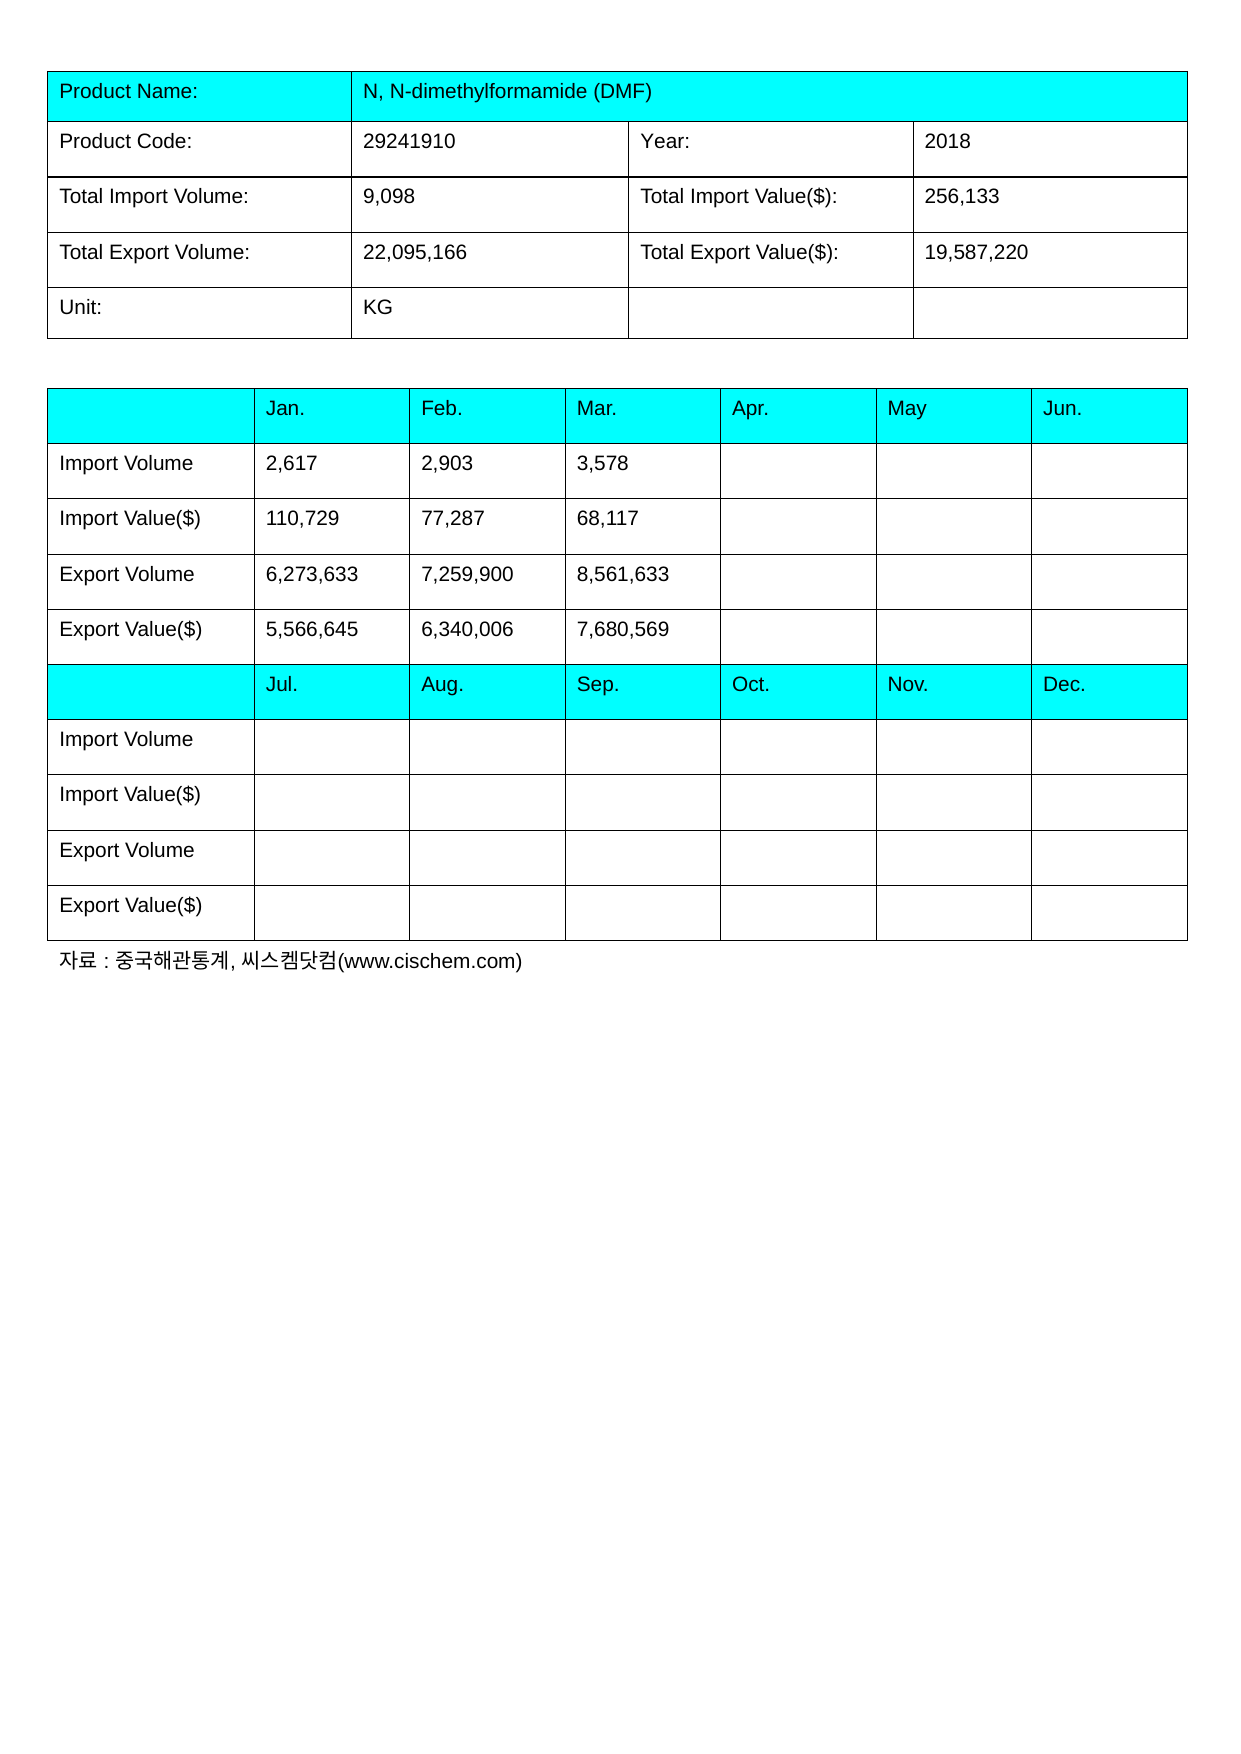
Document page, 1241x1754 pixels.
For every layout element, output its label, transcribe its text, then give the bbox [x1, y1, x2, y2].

table_cell Export Volume [48, 831, 254, 885]
table_cell [877, 831, 1031, 885]
table_cell 2018 [914, 122, 1187, 176]
table_cell Year: [629, 122, 913, 176]
table_cell [410, 775, 565, 829]
table_cell [1032, 499, 1187, 553]
table_cell [877, 775, 1031, 829]
table_header Apr. [721, 389, 876, 443]
table_cell [877, 555, 1031, 609]
table_cell [721, 444, 876, 498]
table_cell [877, 499, 1031, 553]
table_cell [1032, 886, 1187, 940]
table_cell Oct. [721, 665, 876, 719]
table_cell [48, 665, 254, 719]
table_cell [877, 720, 1031, 774]
table_cell 68,117 [566, 499, 720, 553]
table_cell 6,273,633 [255, 555, 409, 609]
table_cell [877, 610, 1031, 664]
table_cell 5,566,645 [255, 610, 409, 664]
table_cell [629, 288, 913, 337]
table_cell 29241910 [352, 122, 628, 176]
table_cell [914, 288, 1187, 337]
table_cell Aug. [410, 665, 565, 719]
table_cell [255, 720, 409, 774]
table_cell Product Code: [48, 122, 351, 176]
table_cell 77,287 [410, 499, 565, 553]
table_cell 8,561,633 [566, 555, 720, 609]
table_cell [1032, 720, 1187, 774]
table_cell [255, 775, 409, 829]
text 자료 : 중국해관통계, 씨스켐닷컴(www.cischem.com) [59, 941, 1181, 978]
table_cell [566, 886, 720, 940]
table_cell 3,578 [566, 444, 720, 498]
table_cell [721, 720, 876, 774]
table_cell 22,095,166 [352, 233, 628, 287]
table_cell [721, 610, 876, 664]
table_cell Unit: [48, 288, 351, 337]
table_cell 9,098 [352, 178, 628, 232]
table_cell [1032, 775, 1187, 829]
table_cell [1032, 555, 1187, 609]
table_cell [1032, 444, 1187, 498]
table_cell Total Import Value($): [629, 178, 913, 232]
table_cell [721, 555, 876, 609]
table_cell Export Value($) [48, 886, 254, 940]
table_header May [877, 389, 1031, 443]
table_cell [721, 886, 876, 940]
table_cell [721, 775, 876, 829]
table_header Feb. [410, 389, 565, 443]
table_cell [566, 831, 720, 885]
table_cell [255, 886, 409, 940]
table_header Jan. [255, 389, 409, 443]
table_header Mar. [566, 389, 720, 443]
table_cell Import Volume [48, 720, 254, 774]
table_cell [566, 720, 720, 774]
table_cell [255, 831, 409, 885]
table_cell Sep. [566, 665, 720, 719]
table_cell 256,133 [914, 178, 1187, 232]
table_header [48, 389, 254, 443]
table_cell 2,903 [410, 444, 565, 498]
table_cell Export Volume [48, 555, 254, 609]
table_cell Import Value($) [48, 775, 254, 829]
table_cell Jul. [255, 665, 409, 719]
table_cell Total Import Volume: [48, 178, 351, 232]
table_cell [566, 775, 720, 829]
table_cell [877, 886, 1031, 940]
table_cell [410, 720, 565, 774]
table_header N, N-dimethylformamide (DMF) [352, 72, 1187, 121]
table_header Product Name: [48, 72, 351, 121]
table_cell Export Value($) [48, 610, 254, 664]
table_cell [1032, 610, 1187, 664]
table_cell [410, 886, 565, 940]
table_cell [877, 444, 1031, 498]
table_cell Total Export Value($): [629, 233, 913, 287]
table_cell [1032, 831, 1187, 885]
table_cell [410, 831, 565, 885]
table_cell 19,587,220 [914, 233, 1187, 287]
table_cell 7,680,569 [566, 610, 720, 664]
table_cell Total Export Volume: [48, 233, 351, 287]
table_cell [721, 831, 876, 885]
table_cell 6,340,006 [410, 610, 565, 664]
table_cell Nov. [877, 665, 1031, 719]
table_cell Import Volume [48, 444, 254, 498]
table_cell 7,259,900 [410, 555, 565, 609]
table_cell Import Value($) [48, 499, 254, 553]
table_cell [721, 499, 876, 553]
table_cell 2,617 [255, 444, 409, 498]
table_cell Dec. [1032, 665, 1187, 719]
table_header Jun. [1032, 389, 1187, 443]
table_cell 110,729 [255, 499, 409, 553]
table_cell KG [352, 288, 628, 337]
